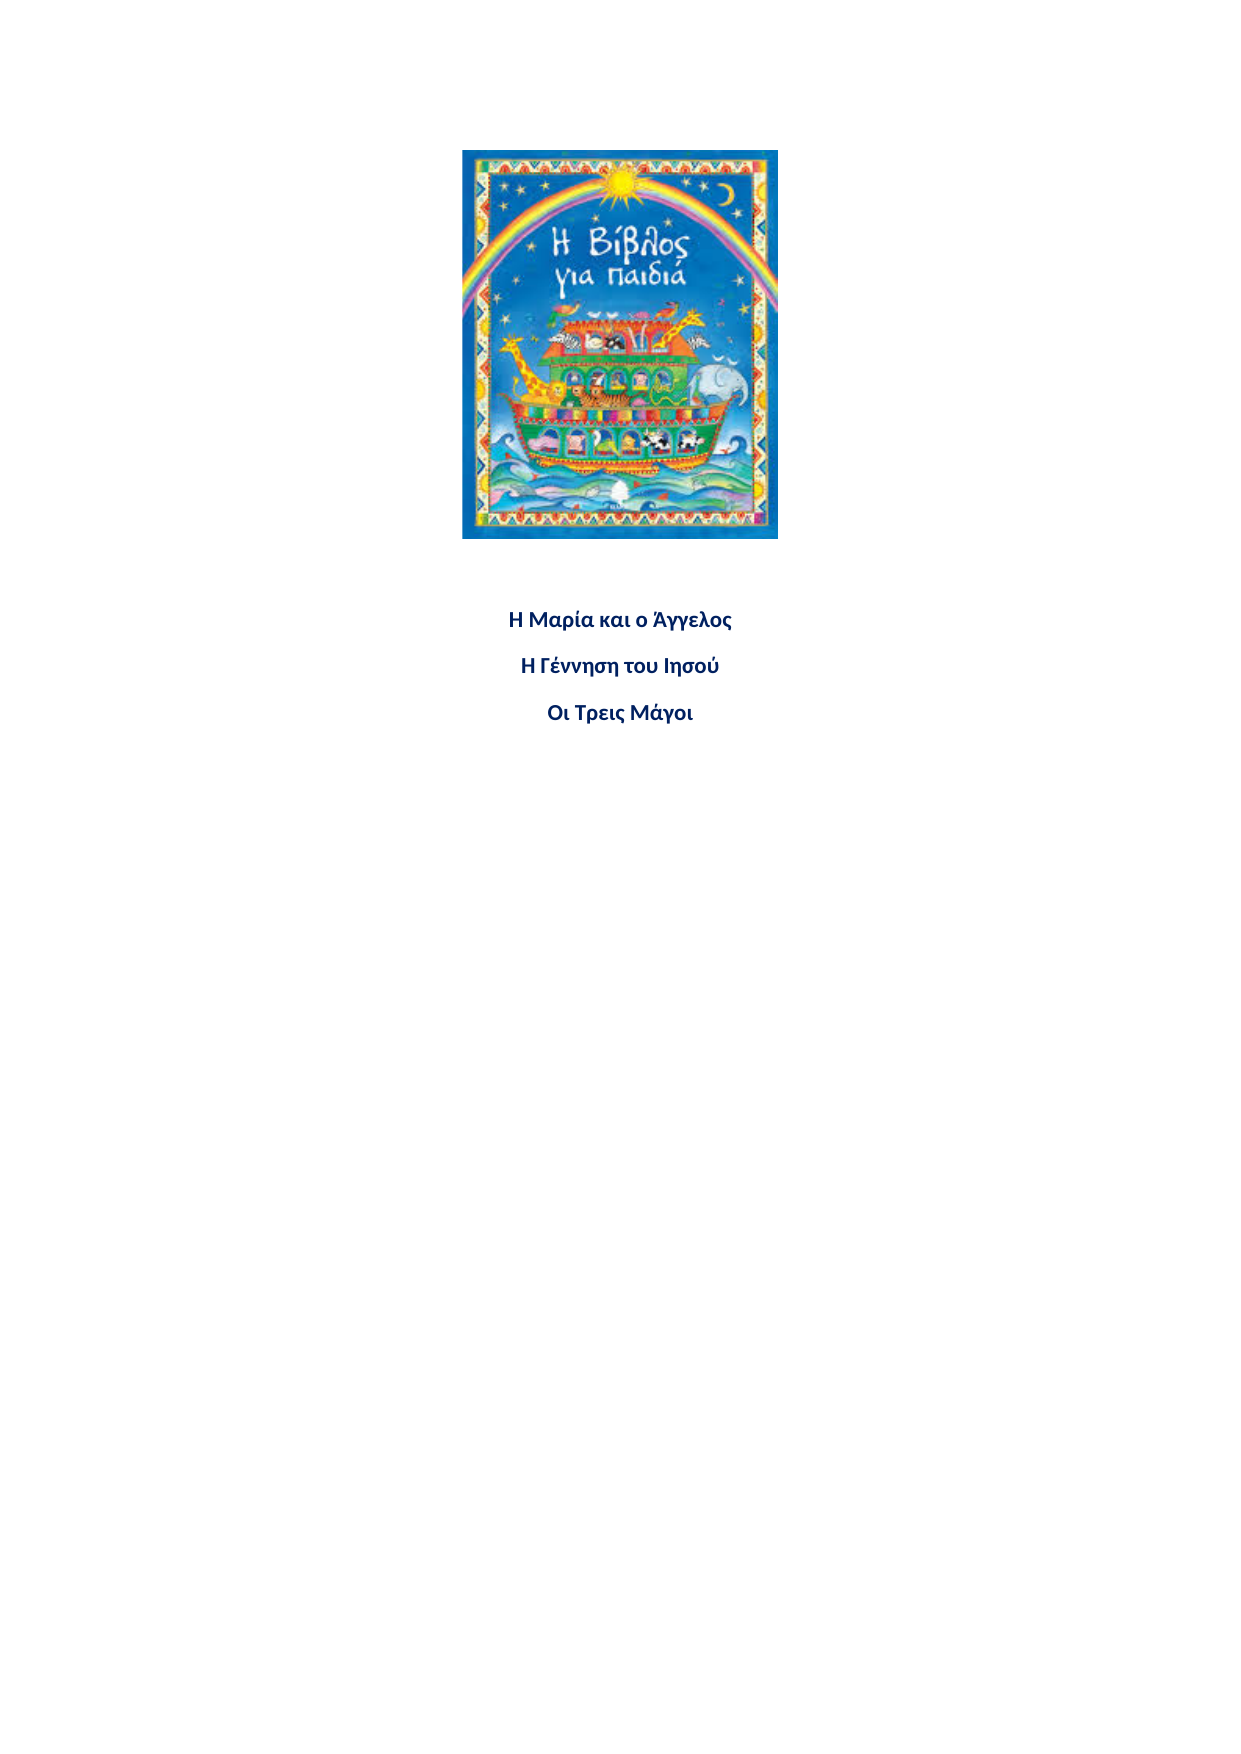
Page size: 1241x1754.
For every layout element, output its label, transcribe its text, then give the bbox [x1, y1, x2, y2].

picture [462, 150, 778, 539]
text Η Μαρία και ο Άγγελος [187, 605, 1053, 633]
text Οι Τρεις Μάγοι [187, 698, 1053, 727]
text Η Γέννηση του Ιησού [187, 652, 1053, 680]
picture [550, 535, 561, 539]
